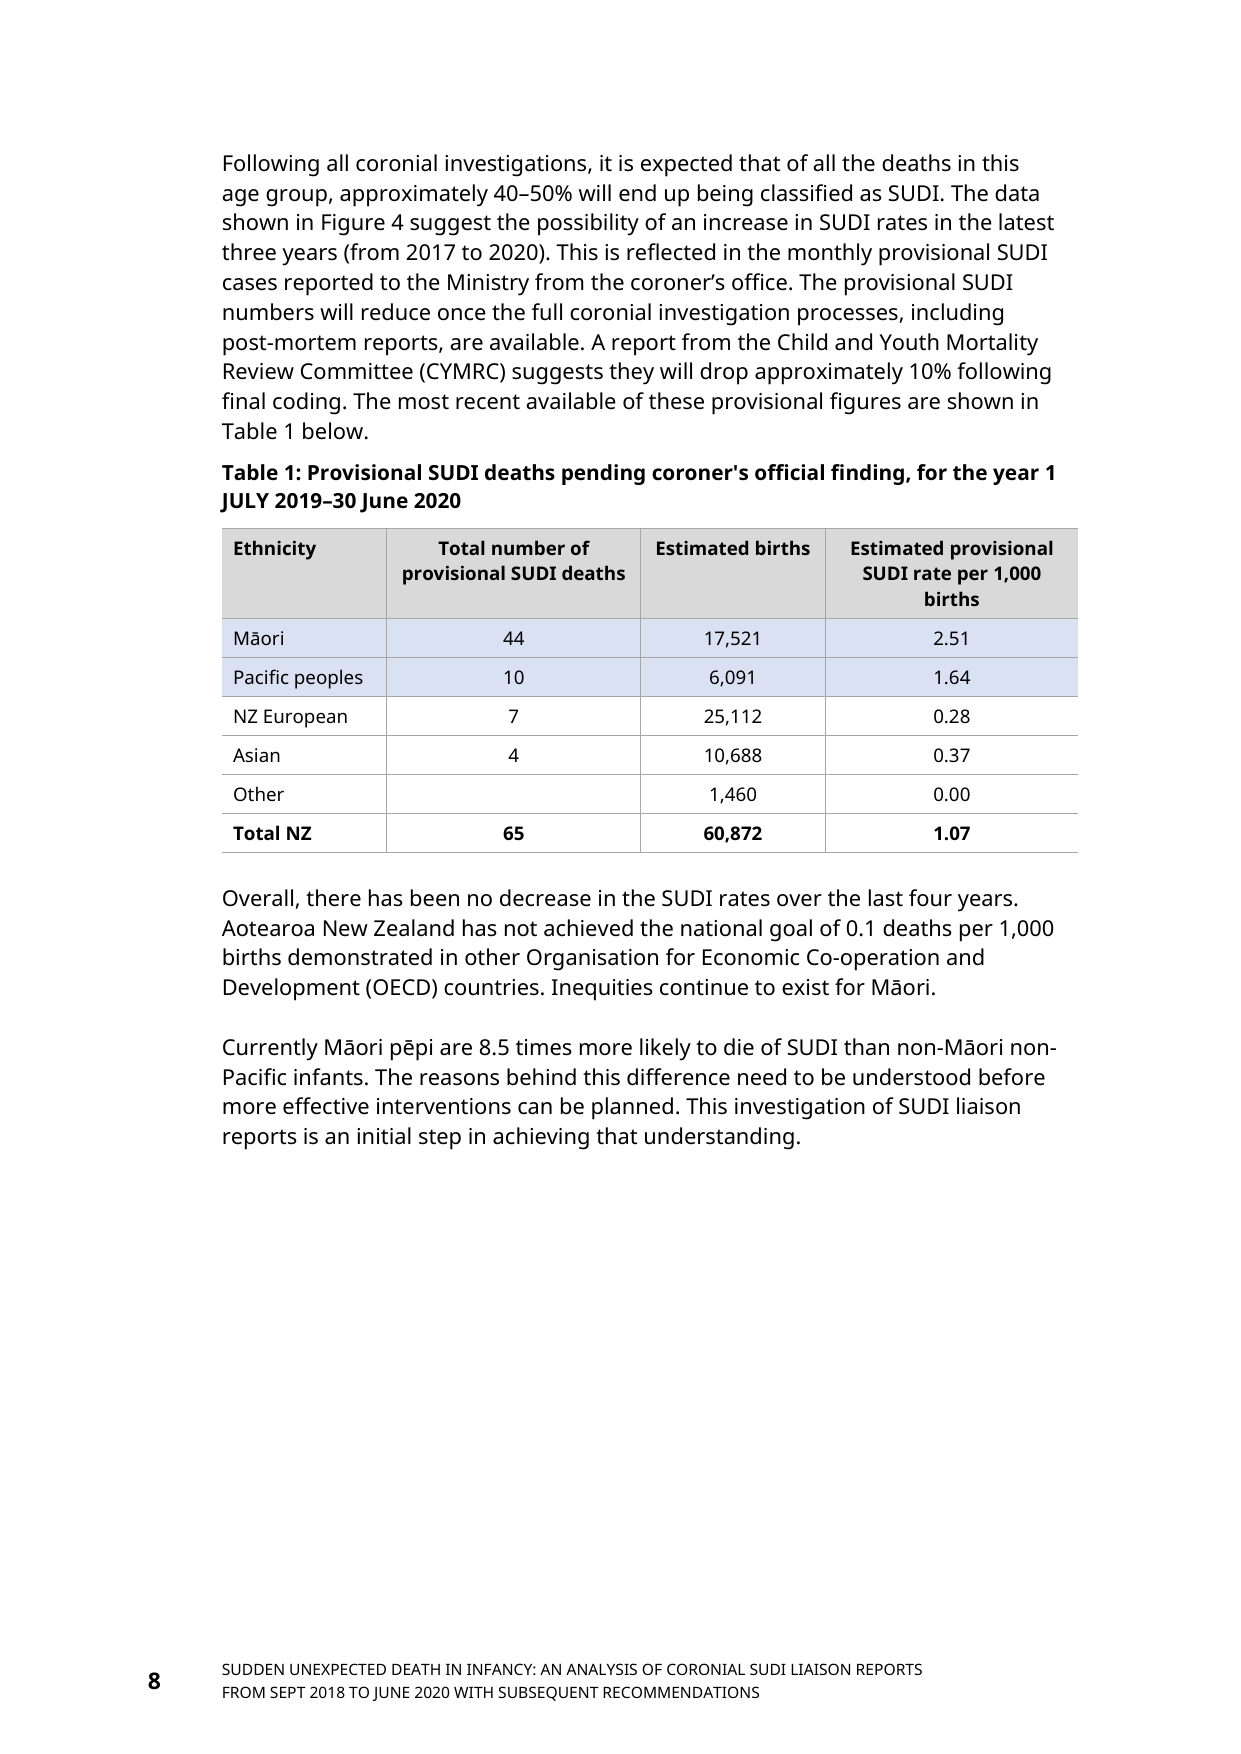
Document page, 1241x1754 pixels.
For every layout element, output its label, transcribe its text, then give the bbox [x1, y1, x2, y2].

table_cell 60,872 [641, 814, 825, 852]
table_cell 44 [387, 619, 640, 657]
table_cell 0.37 [826, 736, 1078, 774]
table_header Estimated births [641, 529, 825, 618]
table_cell NZ European [222, 697, 386, 735]
table_cell 10,688 [641, 736, 825, 774]
table_header Estimated provisional SUDI rate per 1,000 births [826, 529, 1078, 618]
text Currently Māori pēpi are 8.5 times more likely to die of SUDI than non-Māori non-Pacific infants. The reasons behind this difference need to be understood before more effective interventions can be planned. This investigation of SUDI liaison reports is an initial step in achieving that understanding. [222, 1032, 1063, 1151]
table_cell 6,091 [641, 658, 825, 696]
table_cell 2.51 [826, 619, 1078, 657]
table_cell 65 [387, 814, 640, 852]
table_header Total number of provisional SUDI deaths [387, 529, 640, 618]
table_cell Pacific peoples [222, 658, 386, 696]
table_cell 25,112 [641, 697, 825, 735]
table_cell 1,460 [641, 775, 825, 813]
table_cell Other [222, 775, 386, 813]
text Overall, there has been no decrease in the SUDI rates over the last four years. Aotearoa New Zealand has not achieved the national goal of 0.1 deaths per 1,000 births demonstrated in other Organisation for Economic Co-operation and Development (OECD) countries. Inequities continue to exist for Māori. [222, 883, 1063, 1002]
text Table 1: Provisional SUDI deaths pending coroner's official finding, for the year 1 JULY 2019–30 June 2020 [222, 458, 1063, 515]
table_header Ethnicity [222, 529, 386, 618]
text Following all coronial investigations, it is expected that of all the deaths in this age group, approximately 40–50% will end up being classified as SUDI. The data shown in Figure 4 suggest the possibility of an increase in SUDI rates in the latest three years (from 2017 to 2020). This is reflected in the monthly provisional SUDI cases reported to the Ministry from the coroner’s office. The provisional SUDI numbers will reduce once the full coronial investigation processes, including post-mortem reports, are available. A report from the Child and Youth Mortality Review Committee (CYMRC) suggests they will drop approximately 10% following final coding. The most recent available of these provisional figures are shown in Table 1 below. [222, 148, 1063, 446]
table_cell 1.64 [826, 658, 1078, 696]
table_cell 0.00 [826, 775, 1078, 813]
table_cell 7 [387, 697, 640, 735]
table_cell 10 [387, 658, 640, 696]
table_cell 1.07 [826, 814, 1078, 852]
table_cell Total NZ [222, 814, 386, 852]
table_cell Māori [222, 619, 386, 657]
table_cell 0.28 [826, 697, 1078, 735]
table_cell [387, 775, 640, 813]
table_cell 17,521 [641, 619, 825, 657]
table_cell Asian [222, 736, 386, 774]
table_cell 4 [387, 736, 640, 774]
